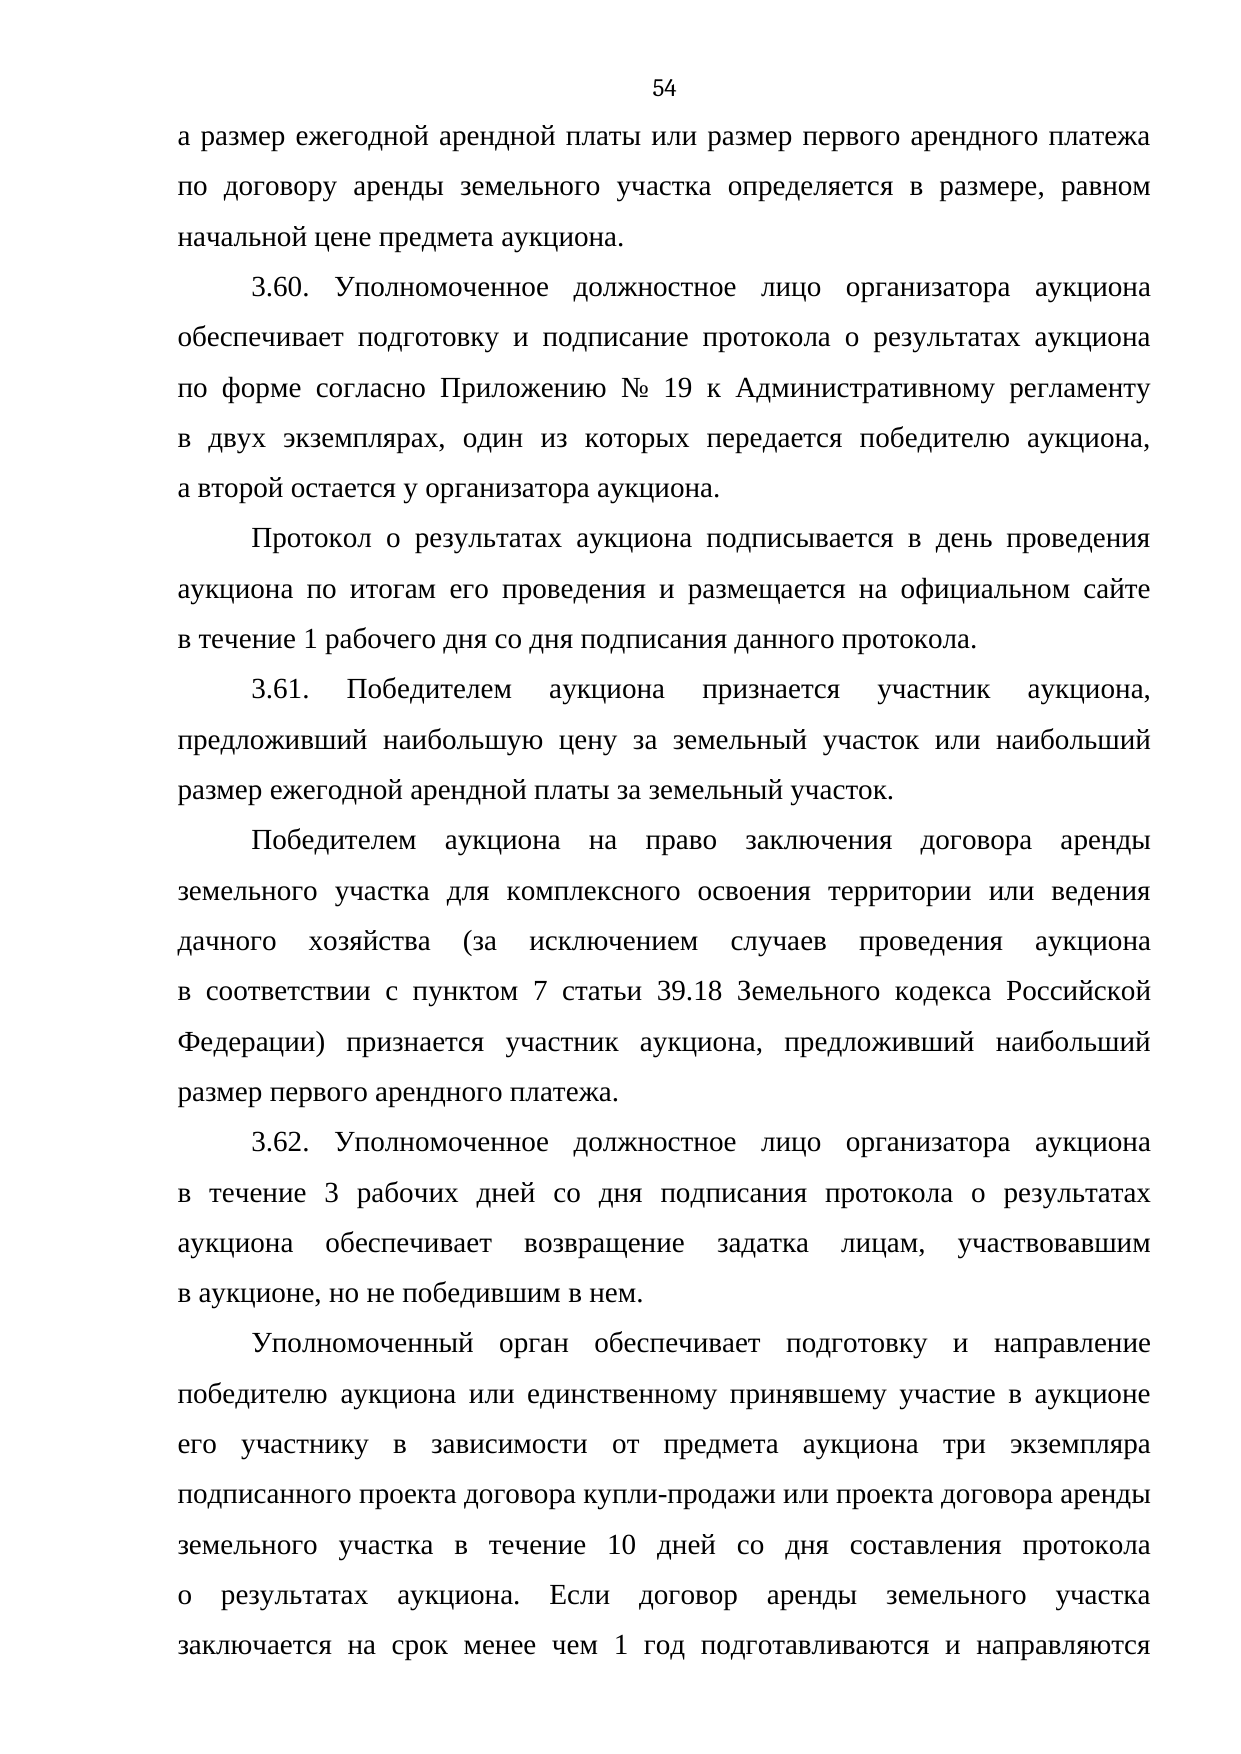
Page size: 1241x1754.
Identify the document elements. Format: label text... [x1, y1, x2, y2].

text 3.61. Победителем аукциона признается участник аукциона, предложивший наибольшую цену за земельный участок или наибольший размер ежегодной арендной платы за земельный участок. [177, 672, 1152, 806]
text Протокол о результатах аукциона подписывается в день проведения аукциона по итогам его проведения и размещается на официальном сайте в течение 1 рабочего дня со дня подписания данного протокола. [177, 521, 1152, 655]
text 3.60. Уполномоченное должностное лицо организатора аукциона обеспечивает подготовку и подписание протокола о результатах аукциона по форме согласно Приложению № 19 к Административному регламенту в двух экземплярах, один из которых передается победителю аукциона, а второй остается у организатора аукциона. [177, 269, 1152, 504]
text Победителем аукциона на право заключения договора аренды земельного участка для комплексного освоения территории или ведения дачного хозяйства (за исключением случаев проведения аукциона в соответствии с пунктом 7 статьи 39.18 Земельного кодекса Российской Федерации) признается участник аукциона, предложивший наибольший размер первого арендного платежа. [177, 822, 1152, 1108]
text 3.62. Уполномоченное должностное лицо организатора аукциона в течение 3 рабочих дней со дня подписания протокола о результатах аукциона обеспечивает возвращение задатка лицам, участвовавшим в аукционе, но не победившим в нем. [177, 1124, 1152, 1309]
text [177, 1326, 1152, 1661]
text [177, 118, 1152, 252]
